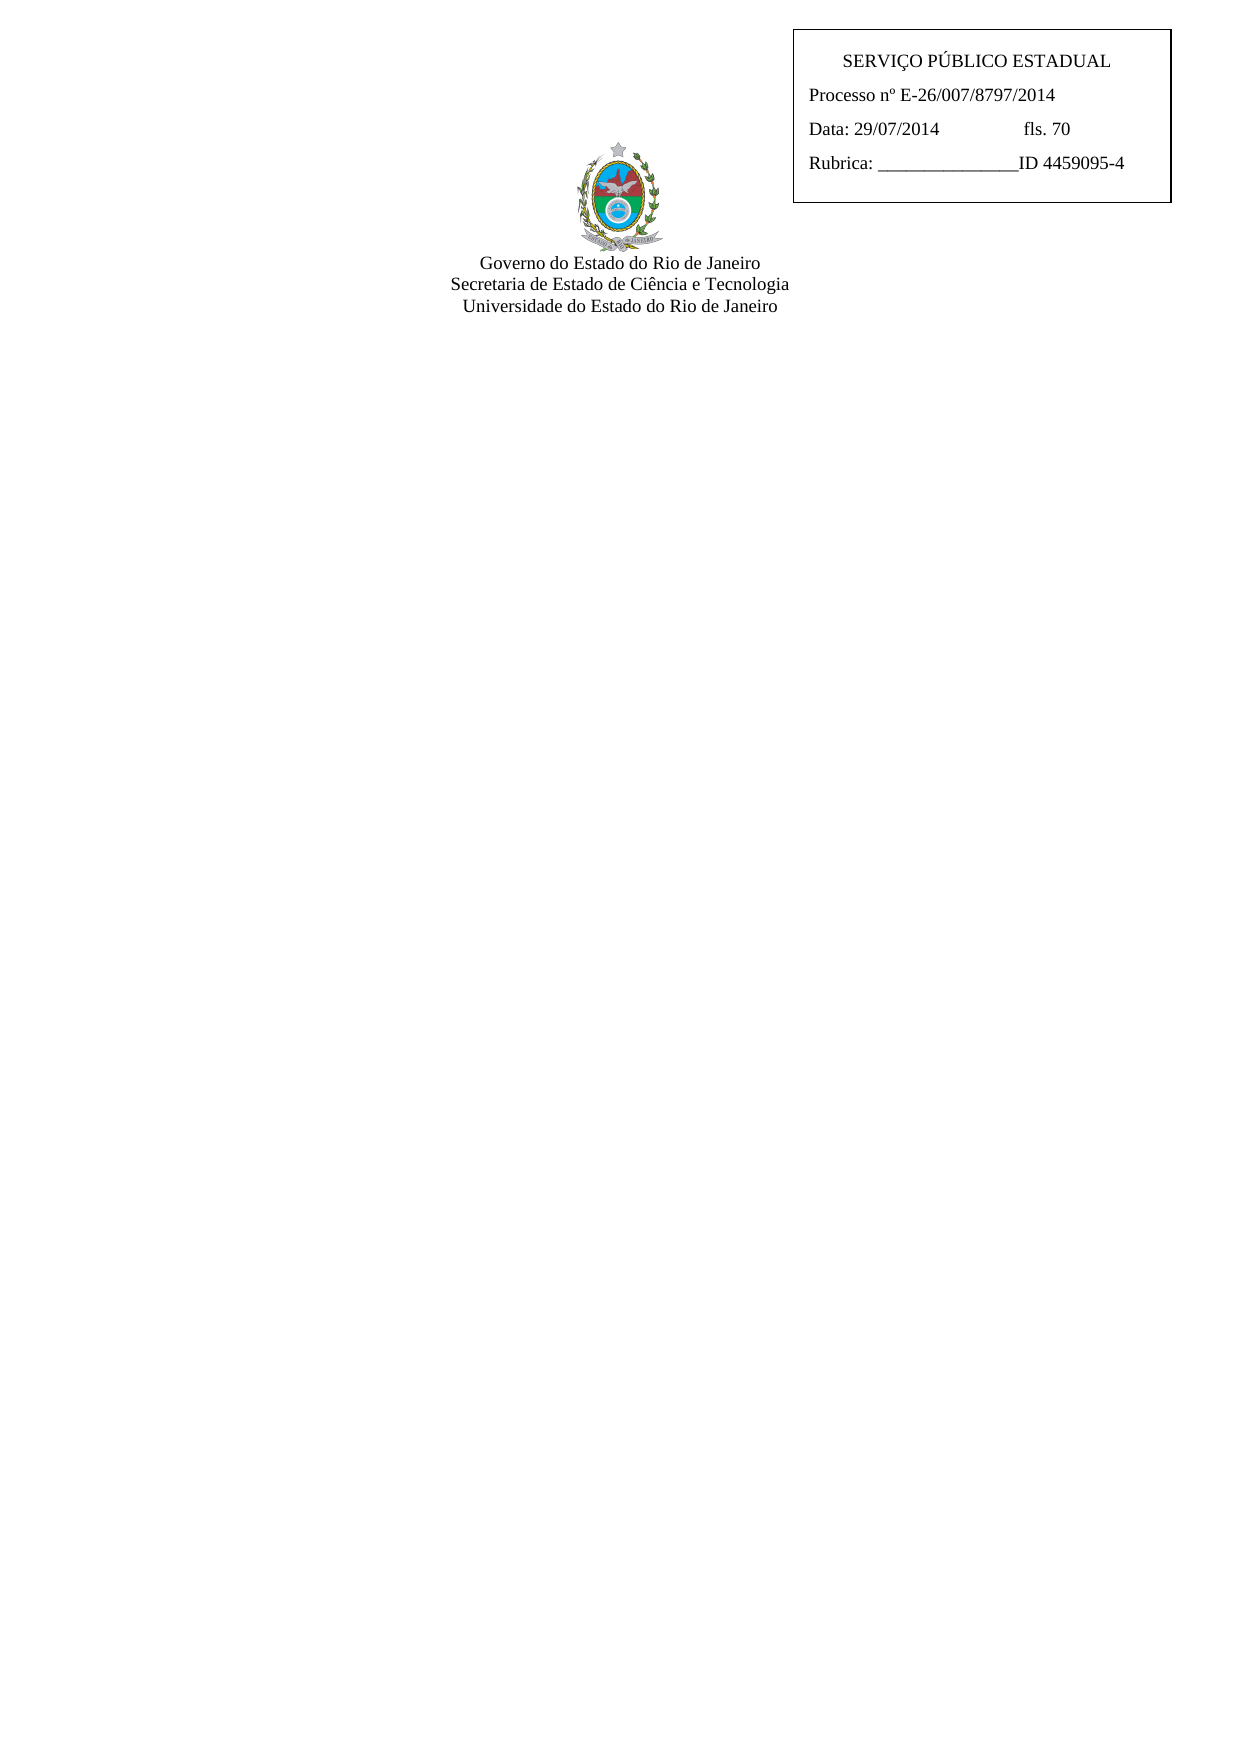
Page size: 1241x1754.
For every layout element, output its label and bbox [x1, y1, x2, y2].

picture [577, 142, 663, 252]
